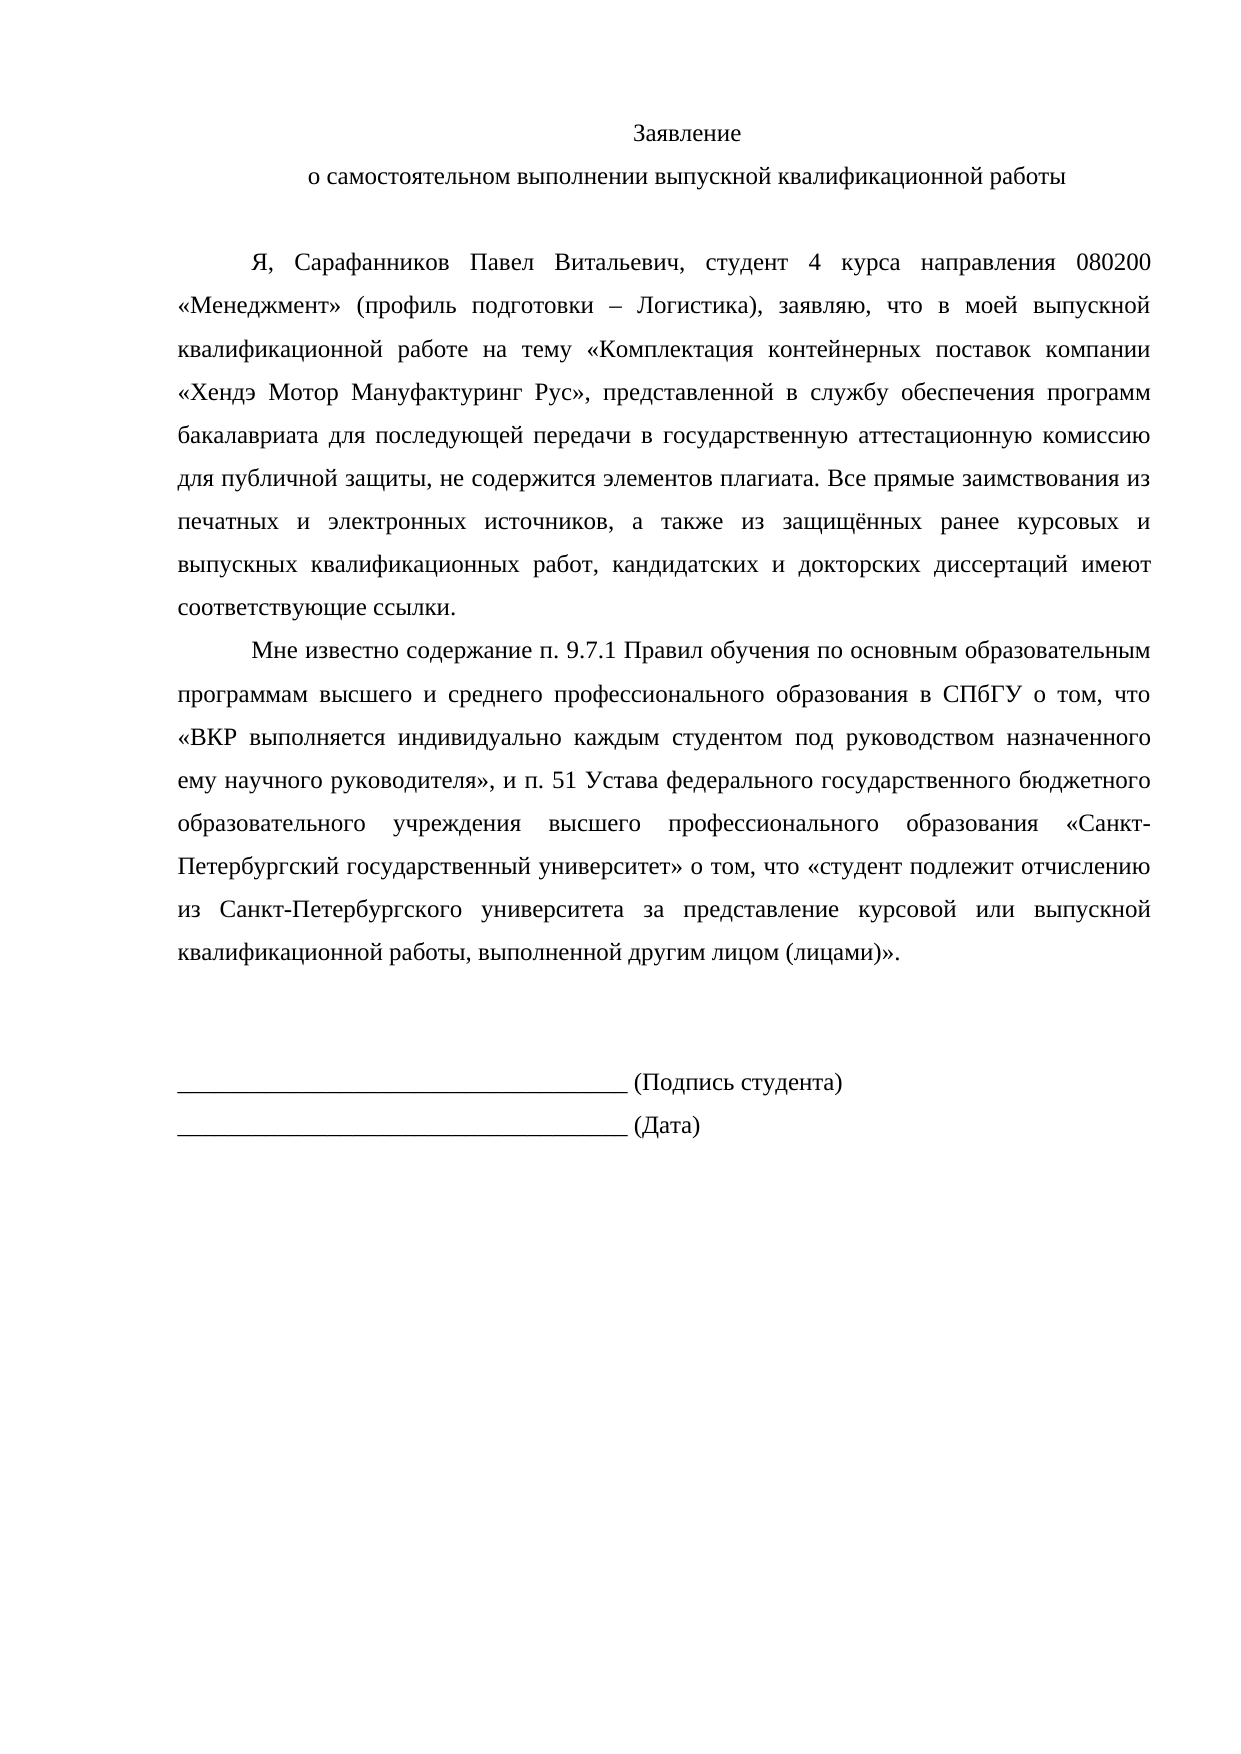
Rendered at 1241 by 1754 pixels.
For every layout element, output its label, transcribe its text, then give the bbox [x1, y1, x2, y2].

text Я, Сарафанников Павел Витальевич, студент 4 курса направления 080200 «Менеджмент» (профиль подготовки – Логистика), заявляю, что в моей выпускной квалификационной работе на тему «Комплектация контейнерных поставок компании «Хендэ Мотор Мануфактуринг Рус», представленной в службу обеспечения программ бакалавриата для последующей передачи в государственную аттестационную комиссию для публичной защиты, не содержится элементов плагиата. Все прямые заимствования из печатных и электронных источников, а также из защищённых ранее курсовых и выпускных квалификационных работ, кандидатских и докторских диссертаций имеют соответствующие ссылки. [177, 247, 1152, 621]
text ____________________________________ (Дата) [177, 1110, 1152, 1139]
text ____________________________________ (Подпись студента) [177, 1067, 1152, 1096]
text Мне известно содержание п. 9.7.1 Правил обучения по основным образовательным программам высшего и среднего профессионального образования в СПбГУ о том, что «ВКР выполняется индивидуально каждым студентом под руководством назначенного ему научного руководителя», и п. 51 Устава федерального государственного бюджетного образовательного учреждения высшего профессионального образования «Санкт-Петербургский государственный университет» о том, что «студент подлежит отчислению из Санкт-Петербургского университета за представление курсовой или выпускной квалификационной работы, выполненной другим лицом (лицами)». [177, 636, 1152, 966]
text Заявление [266, 118, 1108, 147]
text о самостоятельном выполнении выпускной квалификационной работы [266, 161, 1108, 190]
